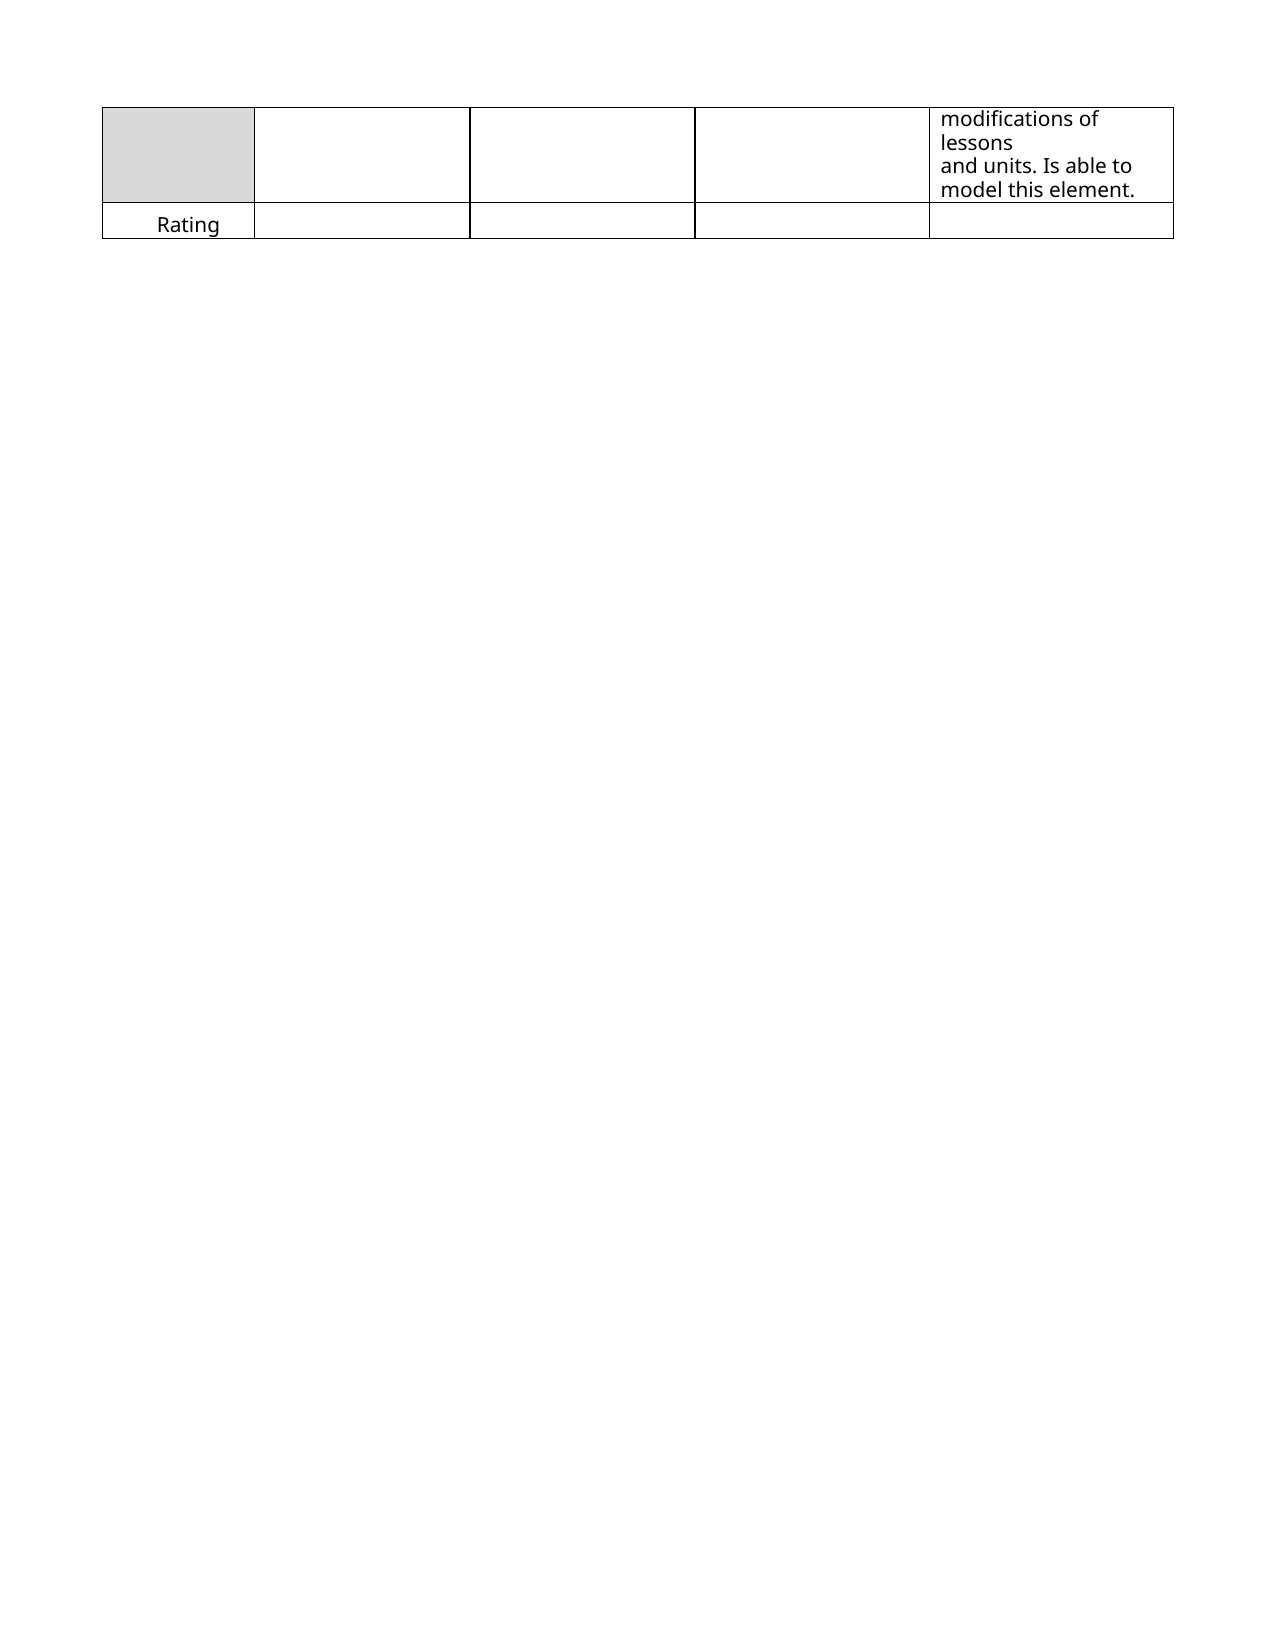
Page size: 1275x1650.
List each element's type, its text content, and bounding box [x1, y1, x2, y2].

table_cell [471, 108, 694, 202]
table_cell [255, 108, 469, 202]
table_cell [255, 203, 469, 237]
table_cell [696, 108, 929, 202]
table_cell Rating [103, 203, 254, 237]
table_cell [471, 203, 694, 237]
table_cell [930, 108, 1173, 202]
table_cell [930, 203, 1173, 237]
table_cell [696, 203, 929, 237]
